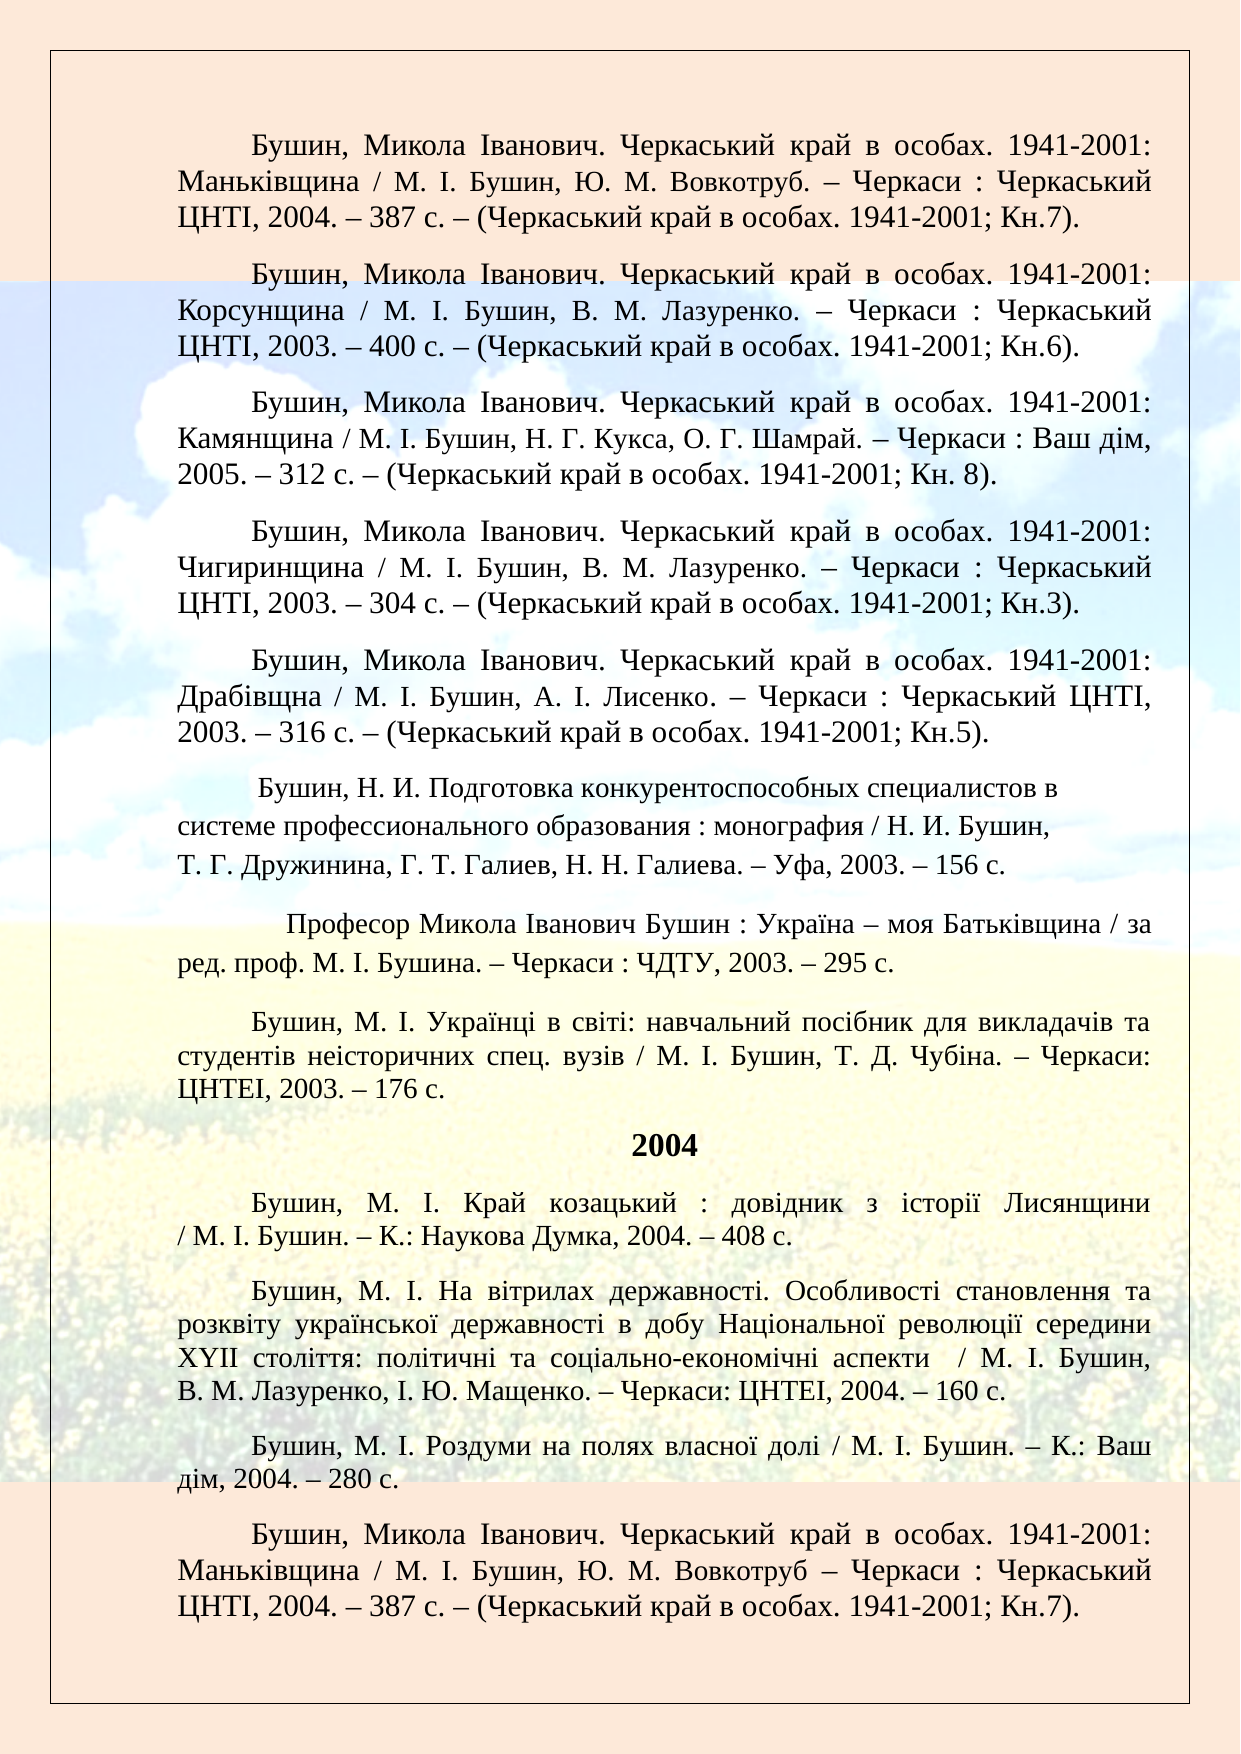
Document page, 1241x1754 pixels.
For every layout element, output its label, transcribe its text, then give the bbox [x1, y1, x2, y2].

text Бушин, Н. И. Подготовка конкурентоспособных специалистов в системе профессионального образования : монография / Н. И. Бушин, Т. Г. Дружинина, Г. Т. Галиев, Н. Н. Галиева. – Уфа, 2003. – 156 с. [177, 770, 1152, 880]
text Бушин, Микола Іванович. Черкаський край в особах. 1941-2001: Чигиринщина / М. І. Бушин, В. М. Лазуренко. – Черкаси : Черкаський ЦНТІ, 2003. – 304 с. – (Черкаський край в особах. 1941-2001; Кн.3). [177, 512, 1152, 620]
text Бушин, Микола Іванович. Черкаський край в особах. 1941-2001: Маньківщина / М. І. Бушин, Ю. М. Вовкотруб. – Черкаси : Черкаський ЦНТІ, 2004. – 387 с. – (Черкаський край в особах. 1941-2001; Кн.7). [177, 126, 1152, 234]
text Бушин, Микола Іванович. Черкаський край в особах. 1941-2001: Корсунщина / М. І. Бушин, В. М. Лазуренко. – Черкаси : Черкаський ЦНТІ, 2003. – 400 с. – (Черкаський край в особах. 1941-2001; Кн.6). [177, 255, 1152, 363]
text 2004 [177, 1126, 1152, 1164]
text Бушин, М. І. На вітрилах державності. Особливості становлення та розквіту української державності в добу Національної революції середини ХYІІ століття: політичні та соціально-економічні аспекти / М. І. Бушин, В. М. Лазуренко, І. Ю. Мащенко. – Черкаси: ЦНТЕІ, 2004. – 160 с. [177, 1273, 1152, 1407]
text Бушин, М. І. Роздуми на полях власної долі / М. І. Бушин. – К.: Ваш дім, 2004. – 280 с. [177, 1428, 1152, 1495]
text Професор Микола Іванович Бушин : Україна – моя Батьківщина / за ред. проф. М. І. Бушина. – Черкаси : ЧДТУ, 2003. – 295 с. [177, 906, 1152, 978]
text Бушин, М. І. Українці в світі: навчальний посібник для викладачів та студентів неісторичних спец. вузів / М. І. Бушин, Т. Д. Чубіна. – Черкаси: ЦНТЕІ, 2003. – 176 с. [177, 1004, 1152, 1105]
text Бушин, Микола Іванович. Черкаський край в особах. 1941-2001: Маньківщина / М. І. Бушин, Ю. М. Вовкотруб – Черкаси : Черкаський ЦНТІ, 2004. – 387 с. – (Черкаський край в особах. 1941-2001; Кн.7). [177, 1516, 1152, 1623]
text Бушин, М. І. Край козацький : довідник з історії Лисянщини / М. І. Бушин. – К.: Наукова Думка, 2004. – 408 с. [177, 1185, 1152, 1252]
text Бушин, Микола Іванович. Черкаський край в особах. 1941-2001: Камянщина / М. І. Бушин, Н. Г. Кукса, О. Г. Шамрай. – Черкаси : Ваш дім, 2005. – 312 с. – (Черкаський край в особах. 1941-2001; Кн. 8). [177, 384, 1152, 492]
text Бушин, Микола Іванович. Черкаський край в особах. 1941-2001: Драбівщна / М. І. Бушин, А. І. Лисенко. – Черкаси : Черкаський ЦНТІ, 2003. – 316 с. – (Черкаський край в особах. 1941-2001; Кн.5). [177, 641, 1152, 749]
